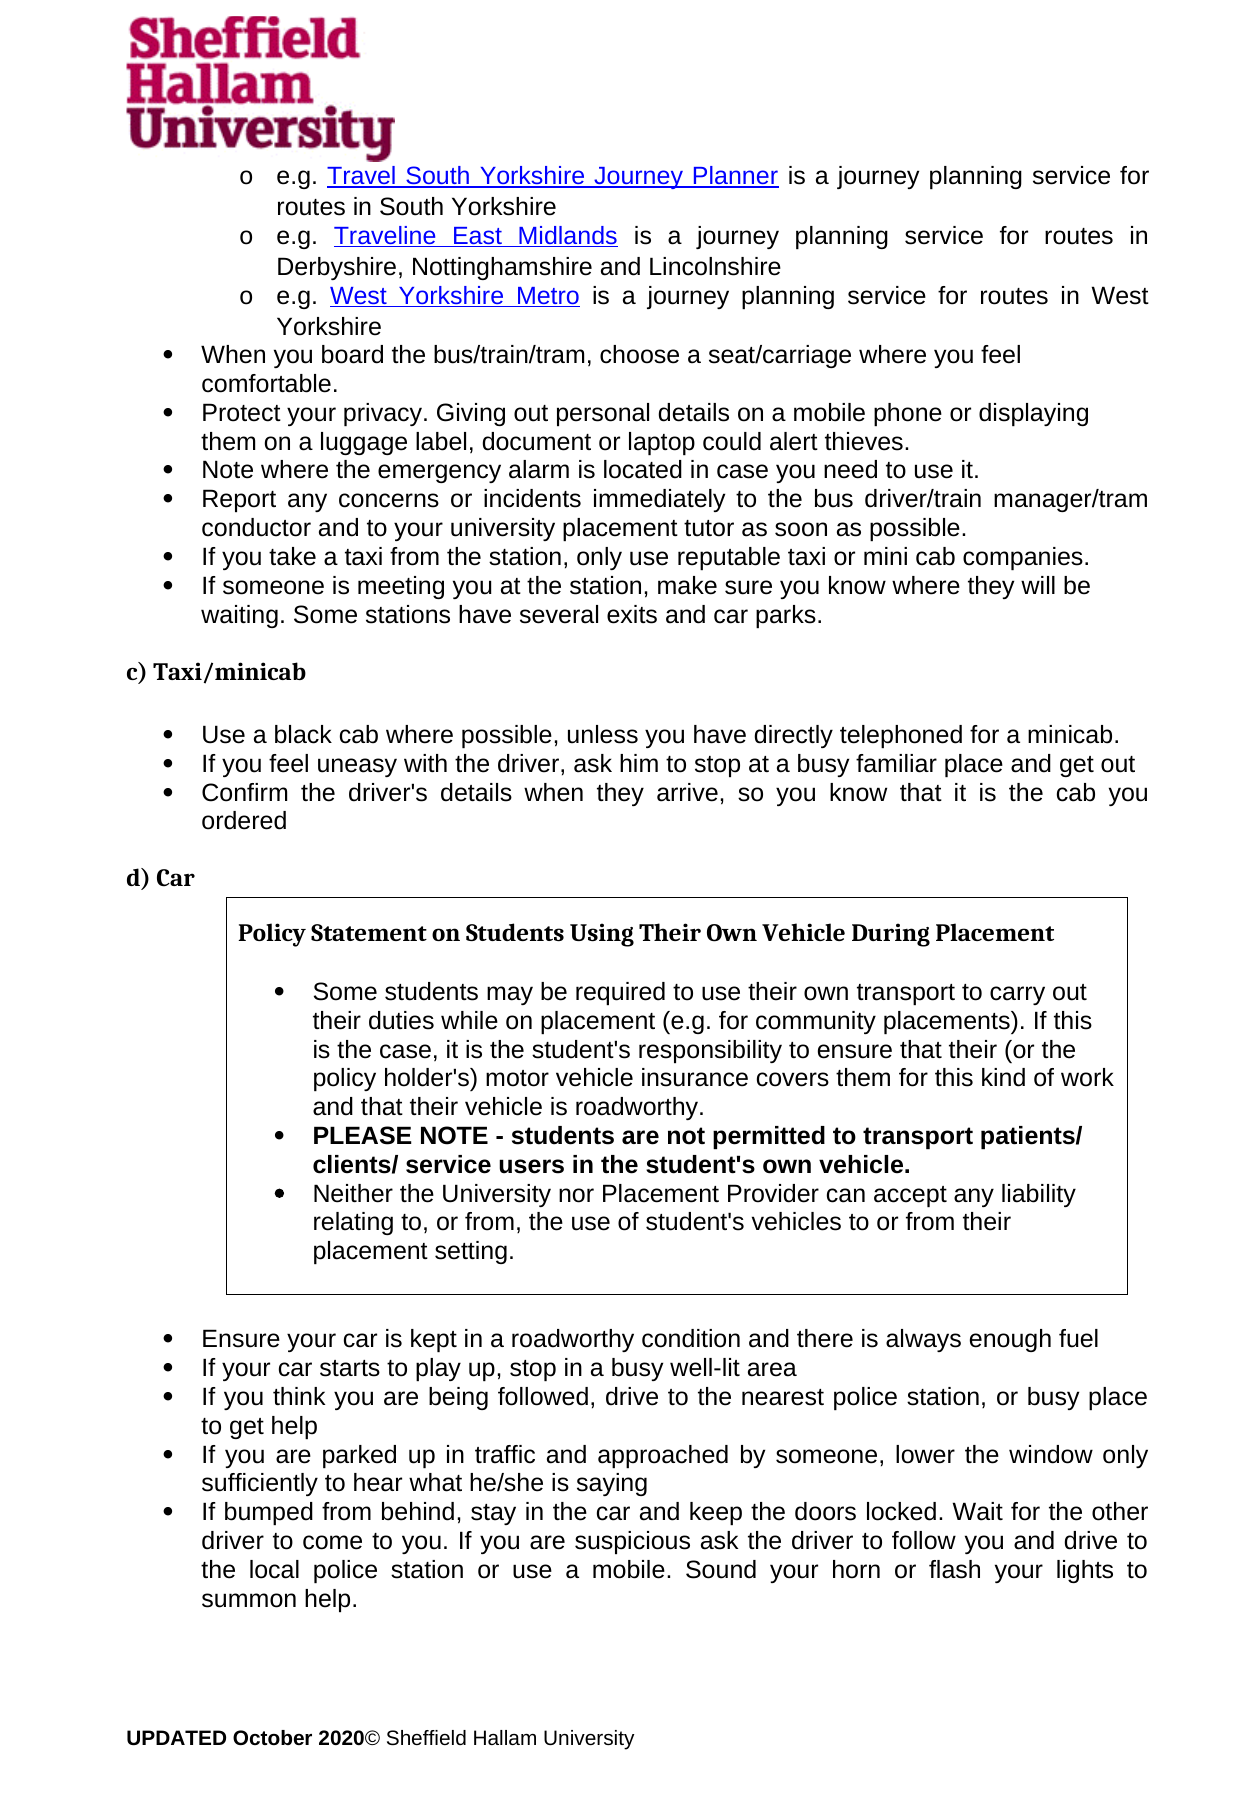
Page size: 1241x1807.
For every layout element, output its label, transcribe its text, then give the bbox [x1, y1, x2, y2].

list Report any concerns or incidents immediately to the bus driver/train manager/tram conductor and to your university placement tutor as soon as possible. [164, 484, 1150, 542]
list If you take a taxi from the station, only use reputable taxi or mini cab companies. [164, 542, 1150, 571]
list If your car starts to play up, stop in a busy well-lit area [164, 1353, 1150, 1382]
list Protect your privacy. Giving out personal details on a mobile phone or displaying them on a luggage label, document or laptop could alert thieves. [164, 398, 1150, 456]
list Note where the emergency alarm is located in case you need to use it. [164, 456, 1150, 484]
subtitle c) Taxi/minicab [126, 658, 1150, 686]
list Use a black cab where possible, unless you have directly telephoned for a minicab. [164, 720, 1150, 749]
list Confirm the driver's details when they arrive, so you know that it is the cab you ordered [164, 777, 1150, 835]
list Ensure your car is kept in a roadworthy condition and there is always enough fuel [164, 1324, 1150, 1353]
list If you think you are being followed, drive to the nearest police station, or busy place to get help [164, 1382, 1150, 1439]
list e.g. West Yorkshire Metro is a journey planning service for routes in West Yorkshire [239, 281, 1150, 340]
list If bumped from behind, stay in the car and keep the doors locked. Wait for the other driver to come to you. If you are suspicious ask the driver to follow you and drive to the local police station or use a mobile. Sound your horn or flash your lights to summon help. [164, 1497, 1150, 1612]
list If you feel uneasy with the driver, ask him to stop at a busy familiar place and get out [164, 749, 1150, 777]
list e.g. Traveline East Midlands is a journey planning service for routes in Derbyshire, Nottinghamshire and Lincolnshire [239, 221, 1150, 281]
list If someone is meeting you at the station, make sure you know where they will be waiting. Some stations have several exits and car parks. [164, 571, 1150, 628]
table_header Policy Statement on Students Using Their Own Vehicle During Placement Some students may be required to use their own transport to carry out their duties while on placement (e.g. for community placements). If this is the case, it is the student's responsibility to ensure that their (or the policy holder's) motor vehicle insurance covers them for this kind of work and that their vehicle is roadworthy. PLEASE NOTE - students are not permitted to transport patients/ clients/ service users in the student's own vehicle. Neither the University nor Placement Provider can accept any liability relating to, or from, the use of student's vehicles to or from their placement setting. [227, 898, 1127, 1294]
list If you are parked up in traffic and approached by someone, lower the window only sufficiently to hear what he/she is saying [164, 1439, 1150, 1497]
subtitle d) Car [126, 864, 1150, 893]
list When you board the bus/train/tram, choose a seat/carriage where you feel comfortable. [164, 340, 1150, 398]
list e.g. Travel South Yorkshire Journey Planner is a journey planning service for routes in South Yorkshire [239, 161, 1150, 221]
picture [126, 16, 395, 162]
